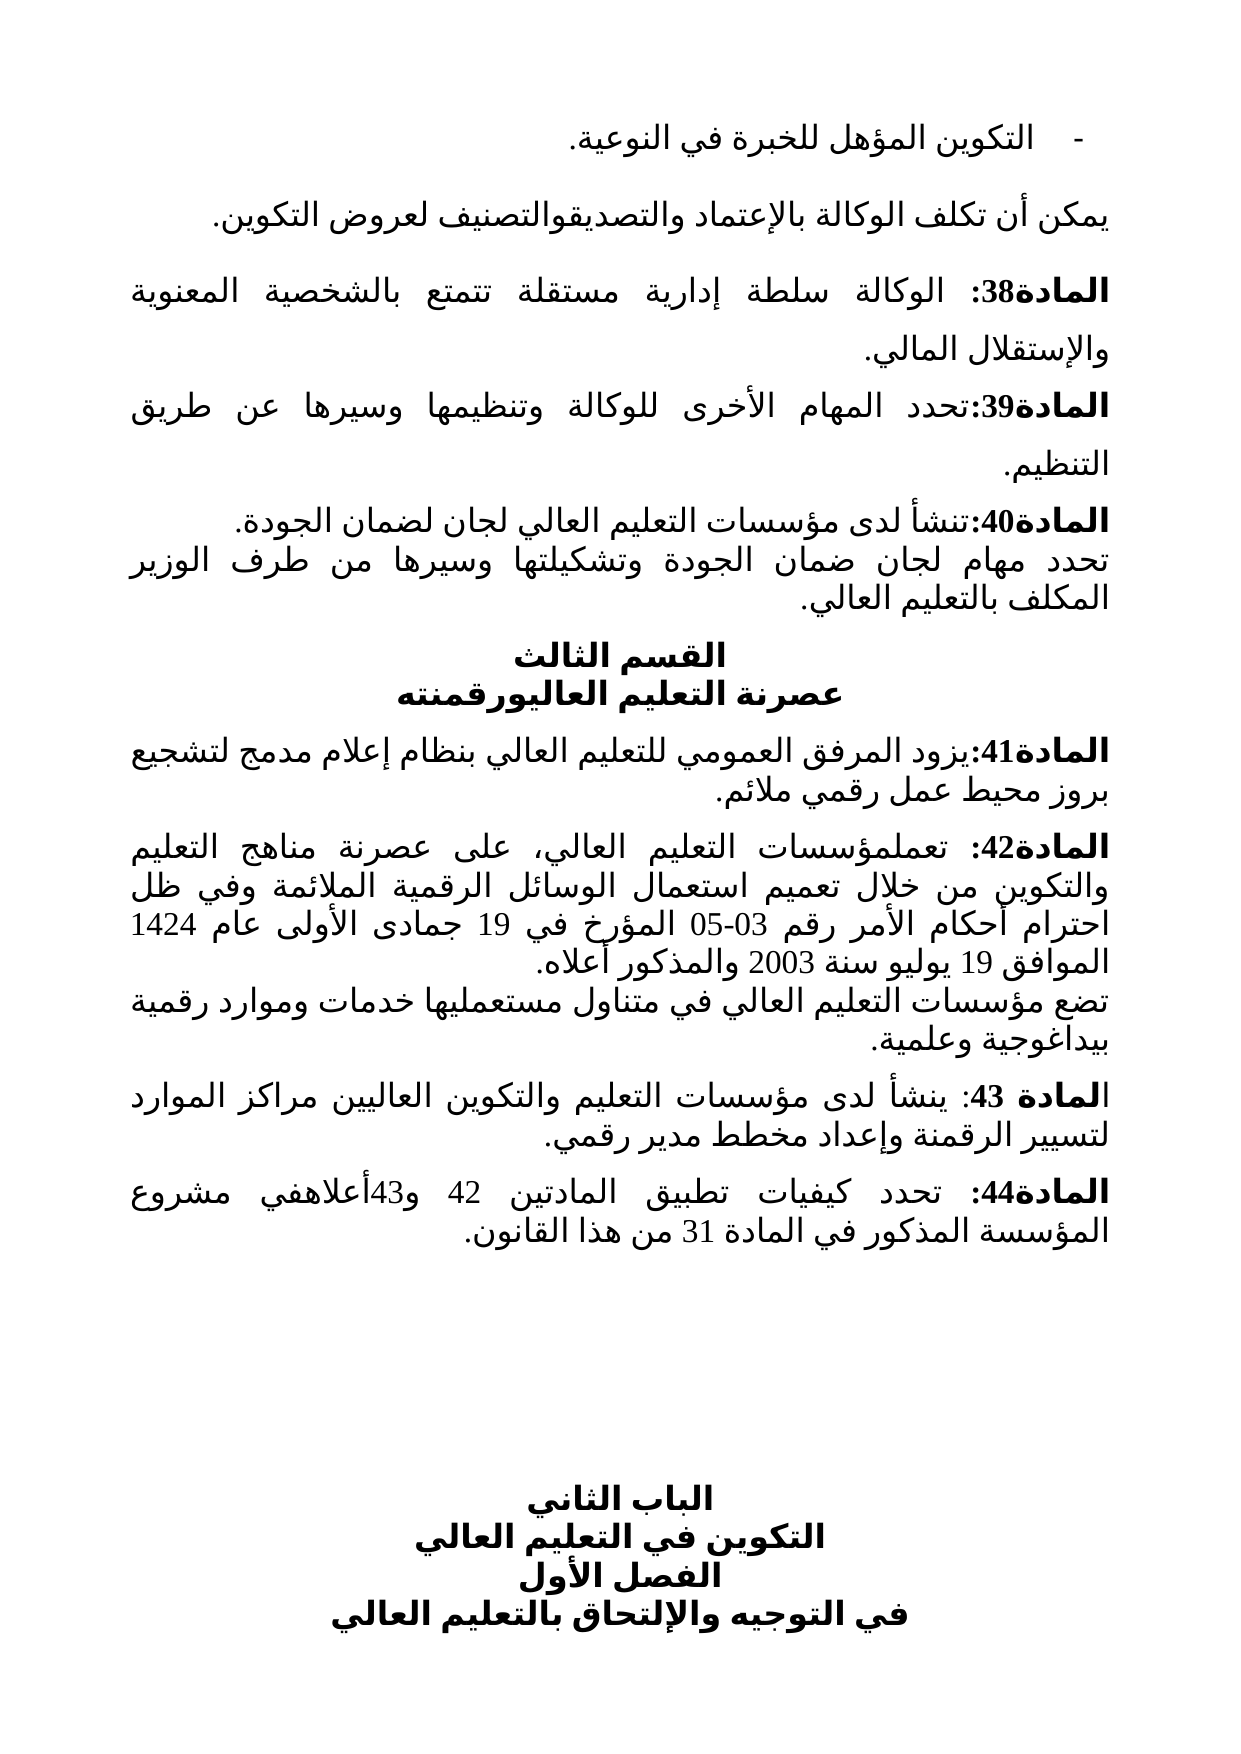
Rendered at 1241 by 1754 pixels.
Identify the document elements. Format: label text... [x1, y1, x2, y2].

text عصرنة التعليم العاليورقمنته [130, 674, 1110, 712]
text المادة44: تحدد كيفيات تطبيق المادتين 42 و43أعلاهفي مشروع المؤسسة المذكور في المادة 31 من هذا القانون. [130, 1172, 1110, 1249]
text يمكن أن تكلف الوكالة بالإعتماد والتصديقوالتصنيف لعروض التكوين. [130, 195, 1110, 233]
text المادة38: الوكالة سلطة إدارية مستقلة تتمتع بالشخصية المعنوية والإستقلال المالي. [130, 272, 1110, 367]
text تضع مؤسسات التعليم العالي في متناول مستعمليها خدمات وموارد رقمية بيداغوجية وعلمية. [130, 981, 1110, 1057]
text المادة39:تحدد المهام الأخرى للوكالة وتنظيمها وسيرها عن طريق التنظيم. [130, 387, 1110, 482]
text التكوين في التعليم العالي [130, 1517, 1110, 1556]
text المادة42: تعملمؤسسات التعليم العالي، على عصرنة مناهج التعليم والتكوين من خلال تعميم استعمال الوسائل الرقمية الملائمة وفي ظل احترام أحكام الأمر رقم 03-05 المؤرخ في 19 جمادى الأولى عام 1424 الموافق 19 يوليو سنة 2003 والمذكور أعلاه. [130, 827, 1110, 981]
text تحدد مهام لجان ضمان الجودة وتشكيلتها وسيرها من طرف الوزير المكلف بالتعليم العالي. [130, 540, 1110, 617]
text الفصل الأول [130, 1556, 1110, 1594]
text الباب الثاني [130, 1479, 1110, 1517]
text المادة40:تنشأ لدى مؤسسات التعليم العالي لجان لضمان الجودة. [130, 502, 1110, 540]
text في التوجيه والإلتحاق بالتعليم العالي [130, 1594, 1110, 1632]
text المادة41:يزود المرفق العمومي للتعليم العالي بنظام إعلام مدمج لتشجيع بروز محيط عمل رقمي ملائم. [130, 732, 1110, 808]
list التكوين المؤهل للخبرة في النوعية. [130, 118, 1073, 157]
text القسم الثالث [130, 636, 1110, 674]
text المادة 43: ينشأ لدى مؤسسات التعليم والتكوين العاليين مراكز الموارد لتسيير الرقمنة وإعداد مخطط مدير رقمي. [130, 1077, 1110, 1153]
